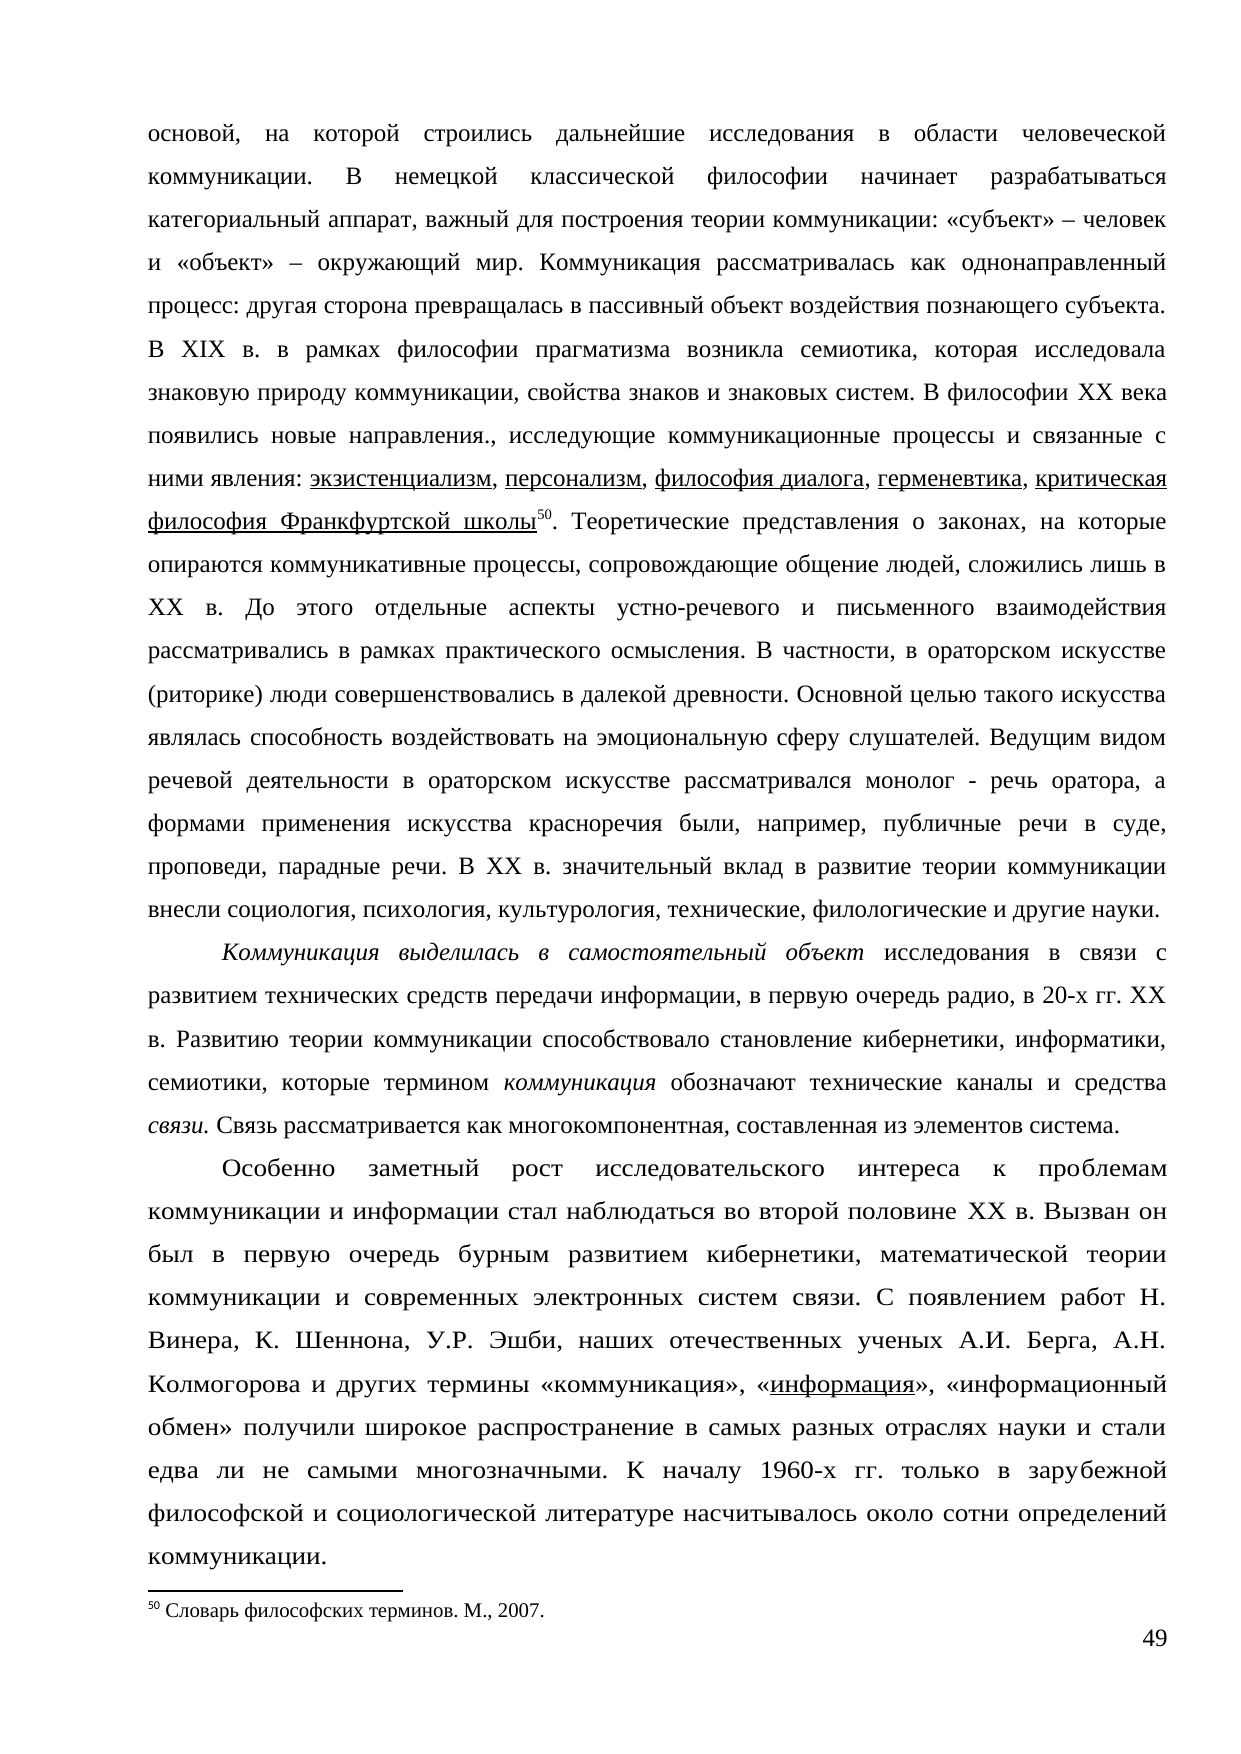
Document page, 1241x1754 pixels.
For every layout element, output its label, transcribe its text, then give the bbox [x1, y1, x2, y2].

text Коммуникация выделилась в самостоятельный объект исследования в связи с развитием технических средств передачи информации, в первую очередь радио, в 20-х гг. XX в. Развитию теории коммуникации способствовало становление кибернетики, информатики, семиотики, которые термином коммуникация обозначают технические каналы и средства связи. Связь рассматривается как многокомпонентная, составленная из элементов система. [148, 937, 1167, 1139]
text Особенно заметный рост исследовательского интереса к проблемам коммуникации и информации стал наблюдаться во второй половине XX в. Вызван он был в первую очередь бурным развитием кибернетики, математической теории коммуникации и современных электронных систем связи. С появлением работ Н. Винера, К. Шеннона, У.Р. Эшби, наших отечественных ученых А.И. Берга, А.Н. Колмогорова и других термины «коммуникация», «информация», «информационный обмен» получили широкое распространение в самых разных отраслях науки и стали едва ли не самыми многозначными. К началу 1960-х гг. только в зарубежной философской и социологической литературе насчитывалось около сотни определений коммуникации. [148, 1153, 1167, 1570]
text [148, 118, 1167, 923]
